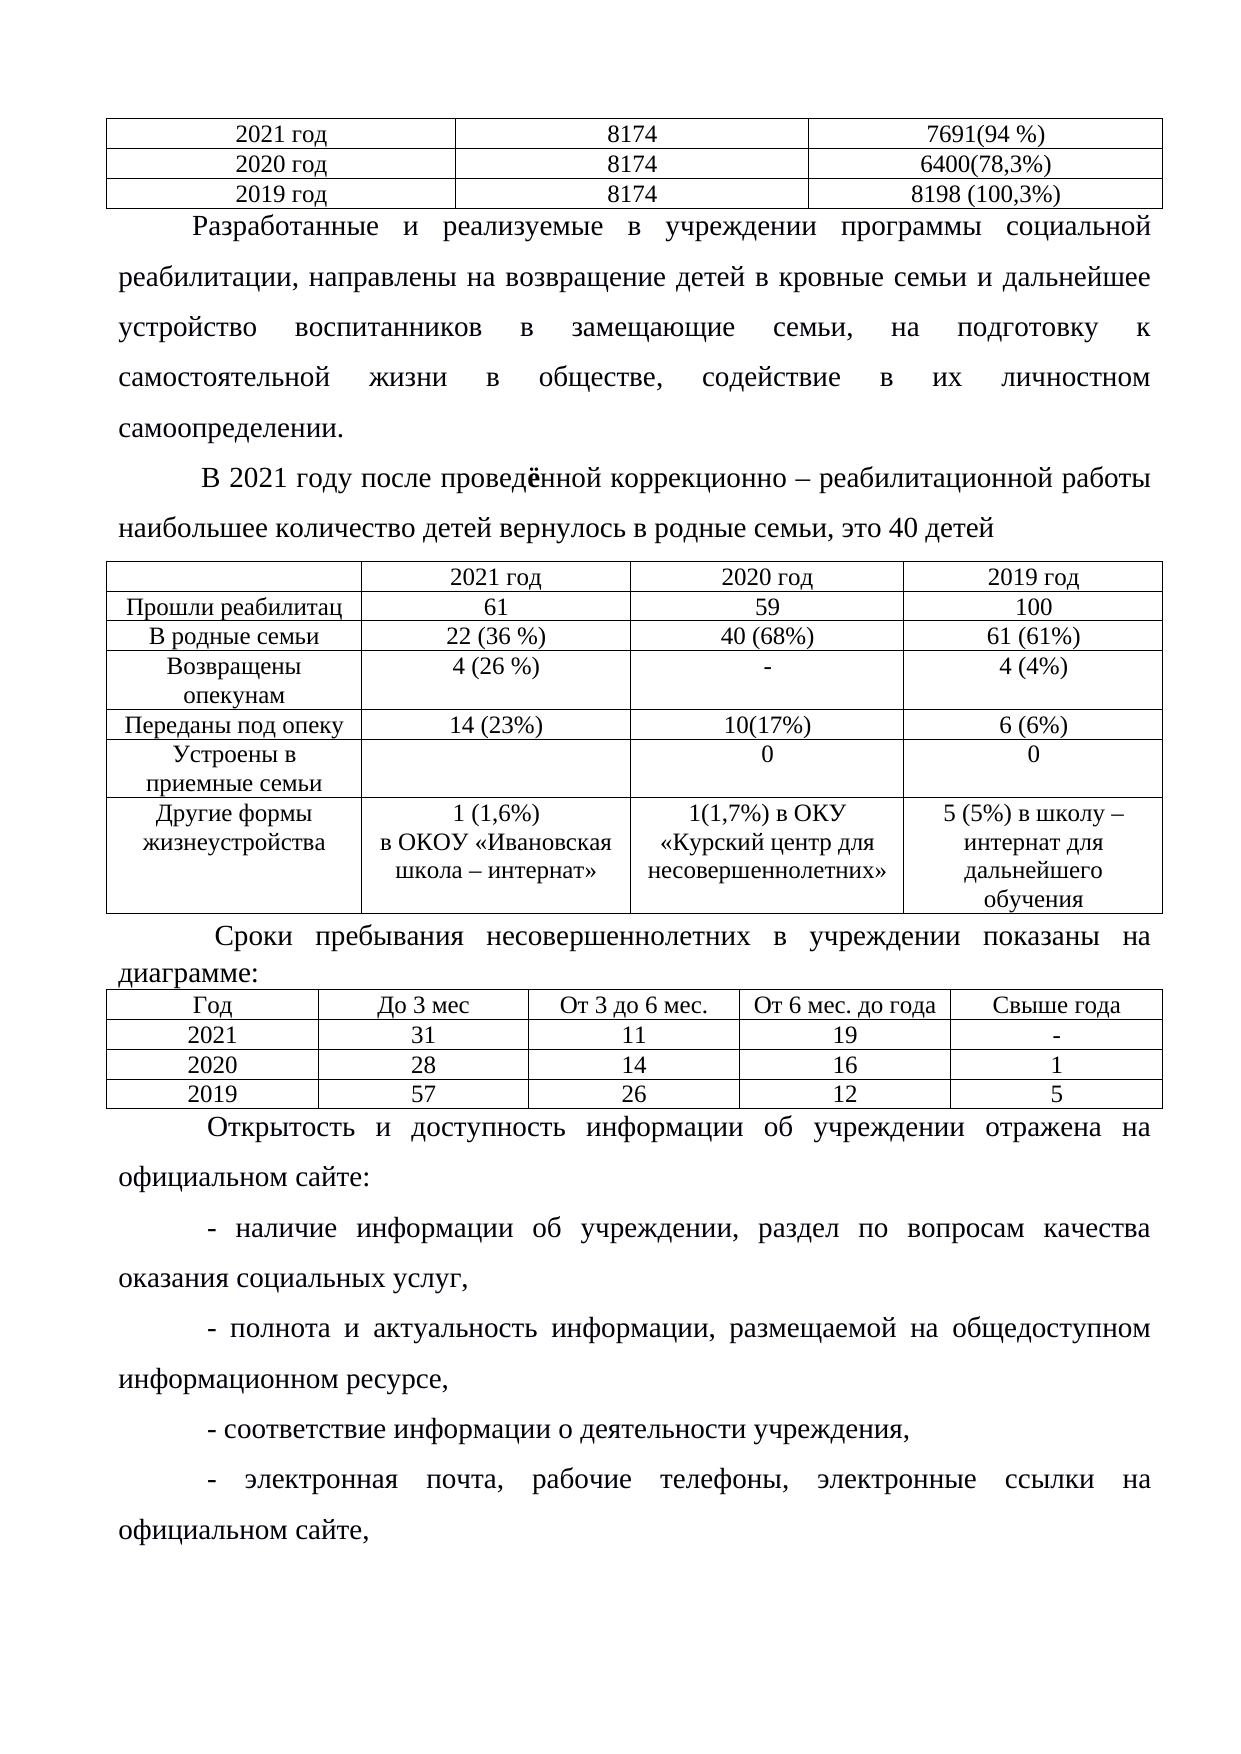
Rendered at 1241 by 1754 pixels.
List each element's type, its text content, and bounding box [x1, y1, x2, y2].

table_header Год [107, 990, 318, 1019]
text - полнота и актуальность информации, размещаемой на общедоступном информационном ресурсе, [118, 1311, 1152, 1394]
table_cell 4 (26 %) [362, 651, 630, 709]
table_cell 6 (6%) [904, 710, 1162, 738]
table_cell 8174 [456, 119, 808, 148]
text В 2021 году после проведённой коррекционно – реабилитационной работы наибольшее количество детей вернулось в родные семьи, это 40 детей [118, 460, 1152, 544]
table_header 2019 год [904, 562, 1162, 591]
table_cell 28 [319, 1050, 528, 1078]
table_header Свыше года [951, 990, 1162, 1019]
table_header От 3 до 6 мес. [529, 990, 739, 1019]
table_header До 3 мес [319, 990, 528, 1019]
text - соответствие информации о деятельности учреждения, [118, 1411, 1152, 1445]
table_cell 2019 [107, 1080, 318, 1108]
table_cell 0 [904, 740, 1162, 797]
table_cell 2019 год [107, 179, 455, 207]
table_cell [362, 740, 630, 797]
table_cell 5 [951, 1080, 1162, 1108]
table_cell 57 [319, 1080, 528, 1108]
table_cell 14 (23%) [362, 710, 630, 738]
table_header От 6 мес. до года [740, 990, 950, 1019]
table_cell 26 [529, 1080, 739, 1108]
text Открытость и доступность информации об учреждении отражена на официальном сайте: [118, 1109, 1152, 1193]
table_cell Переданы под опеку [107, 710, 361, 738]
table_cell 4 (4%) [904, 651, 1162, 709]
text - электронная почта, рабочие телефоны, электронные ссылки на официальном сайте, [118, 1461, 1152, 1545]
table_cell 0 [631, 740, 903, 797]
table_cell Возвращены опекунам [107, 651, 361, 709]
table_cell - [951, 1020, 1162, 1049]
text Разработанные и реализуемые в учреждении программы социальной реабилитации, направлены на возвращение детей в кровные семьи и дальнейшее устройство воспитанников в замещающие семьи, на подготовку к самостоятельной жизни в обществе, содействие в их личностном самоопределении. [118, 209, 1152, 443]
table_cell Прошли реабилитац [107, 592, 361, 620]
table_cell Другие формы жизнеустройства [107, 798, 361, 913]
table_cell 16 [740, 1050, 950, 1078]
table_header 2020 год [631, 562, 903, 591]
table_cell 8174 [456, 179, 808, 207]
table_cell - [631, 651, 903, 709]
table_cell 8174 [456, 149, 808, 178]
table_cell 100 [904, 592, 1162, 620]
table_cell 2021 [107, 1020, 318, 1049]
table_cell 40 (68%) [631, 621, 903, 650]
table_cell 7691(94 %) [809, 119, 1162, 148]
table_cell 1 (1,6%) в ОКОУ «Ивановская школа – интернат» [362, 798, 630, 913]
table_cell 19 [740, 1020, 950, 1049]
table_cell 2020 год [107, 149, 455, 178]
table_cell 2021 год [107, 119, 455, 148]
table_cell 14 [529, 1050, 739, 1078]
table_cell 1(1,7%) в ОКУ «Курский центр для несовершеннолетних» [631, 798, 903, 913]
table_cell 12 [740, 1080, 950, 1108]
table_cell 2020 [107, 1050, 318, 1078]
table_cell 1 [951, 1050, 1162, 1078]
table_header [107, 562, 361, 591]
table_cell 31 [319, 1020, 528, 1049]
table_cell 6400(78,3%) [809, 149, 1162, 178]
table_header 2021 год [362, 562, 630, 591]
table_cell 61 (61%) [904, 621, 1162, 650]
table_cell 10(17%) [631, 710, 903, 738]
table_cell 11 [529, 1020, 739, 1049]
text - наличие информации об учреждении, раздел по вопросам качества оказания социальных услуг, [118, 1210, 1152, 1294]
table_cell 22 (36 %) [362, 621, 630, 650]
table_cell 59 [631, 592, 903, 620]
table_cell 5 (5%) в школу – интернат для дальнейшего обучения [904, 798, 1162, 913]
text Сроки пребывания несовершеннолетних в учреждении показаны на диаграмме: [118, 914, 1152, 989]
table_cell В родные семьи [107, 621, 361, 650]
table_cell 8198 (100,3%) [809, 179, 1162, 207]
table_cell Устроены в приемные семьи [107, 740, 361, 797]
table_cell 61 [362, 592, 630, 620]
